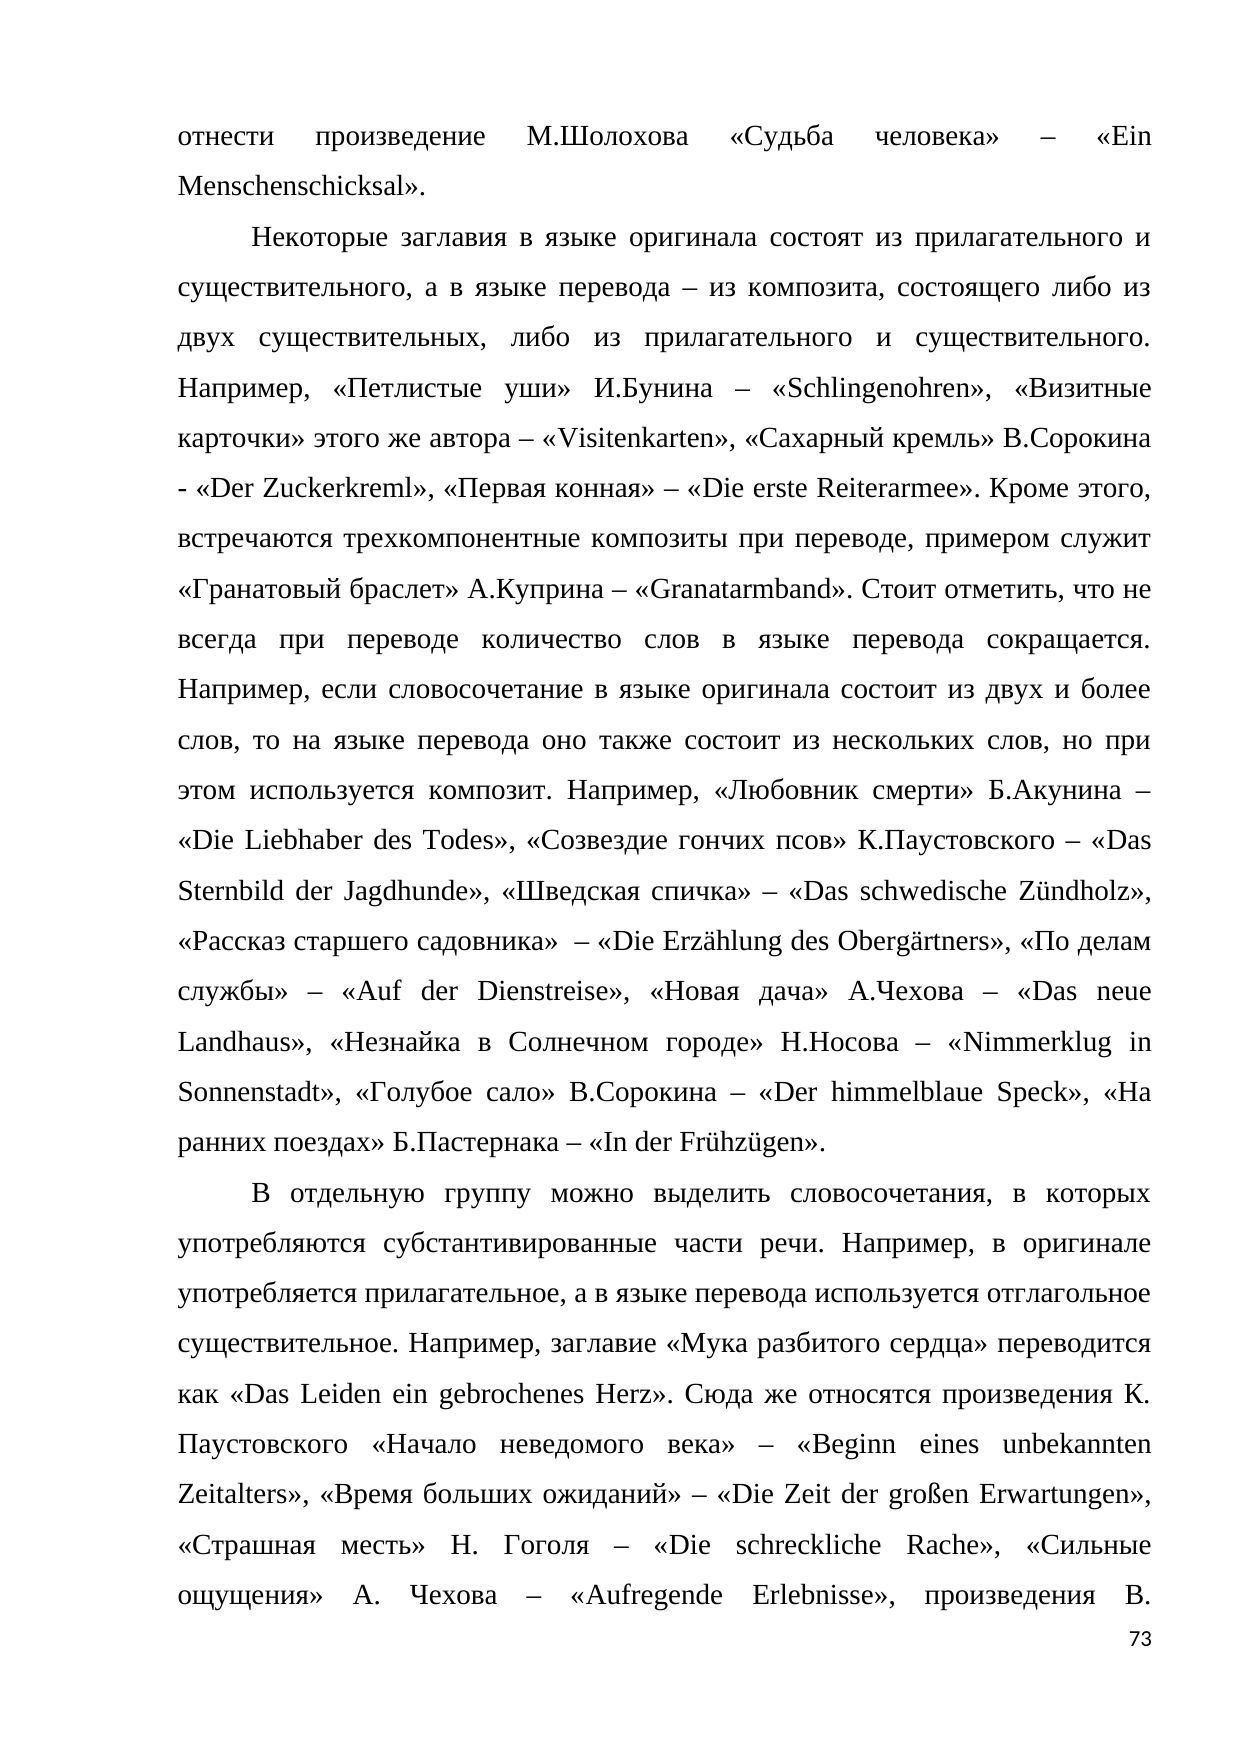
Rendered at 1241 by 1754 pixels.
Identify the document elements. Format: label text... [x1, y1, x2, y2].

text Некоторые заглавия в языке оригинала состоят из прилагательного и существительного, а в языке перевода – из композита, состоящего либо из двух существительных, либо из прилагательного и существительного. Например, «Петлистые уши» И.Бунина – «Schlingenohren», «Визитные карточки» этого же автора – «Visitenkarten», «Сахарный кремль» В.Сорокина - «Der Zuckerkreml», «Первая конная» – «Die erste Reiterarmee». Кроме этого, встречаются трехкомпонентные композиты при переводе, примером служит «Гранатовый браслет» А.Куприна – «Granatarmband». Стоит отметить, что не всегда при переводе количество слов в языке перевода сокращается. Например, если словосочетание в языке оригинала состоит из двух и более слов, то на языке перевода оно также состоит из нескольких слов, но при этом используется композит. Например, «Любовник смерти» Б.Акунина – «Die Liebhaber des Todes», «Созвездие гончих псов» К.Паустовского – «Das Sternbild der Jagdhunde», «Шведская спичка» – «Das schwedische Zündholz», «Рассказ старшего садовника» – «Die Erzählung des Obergärtners», «По делам службы» – «Auf der Dienstreise», «Новая дача» А.Чехова – «Das neue Landhaus», «Незнайка в Солнечном городе» Н.Носова – «Nimmerklug in Sonnenstadt», «Голубое сало» В.Сорокина – «Der himmelblaue Speck», «На ранних поездах» Б.Пастернака – «In der Frühzügen». [177, 219, 1152, 1158]
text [177, 118, 1152, 202]
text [177, 1175, 1152, 1611]
